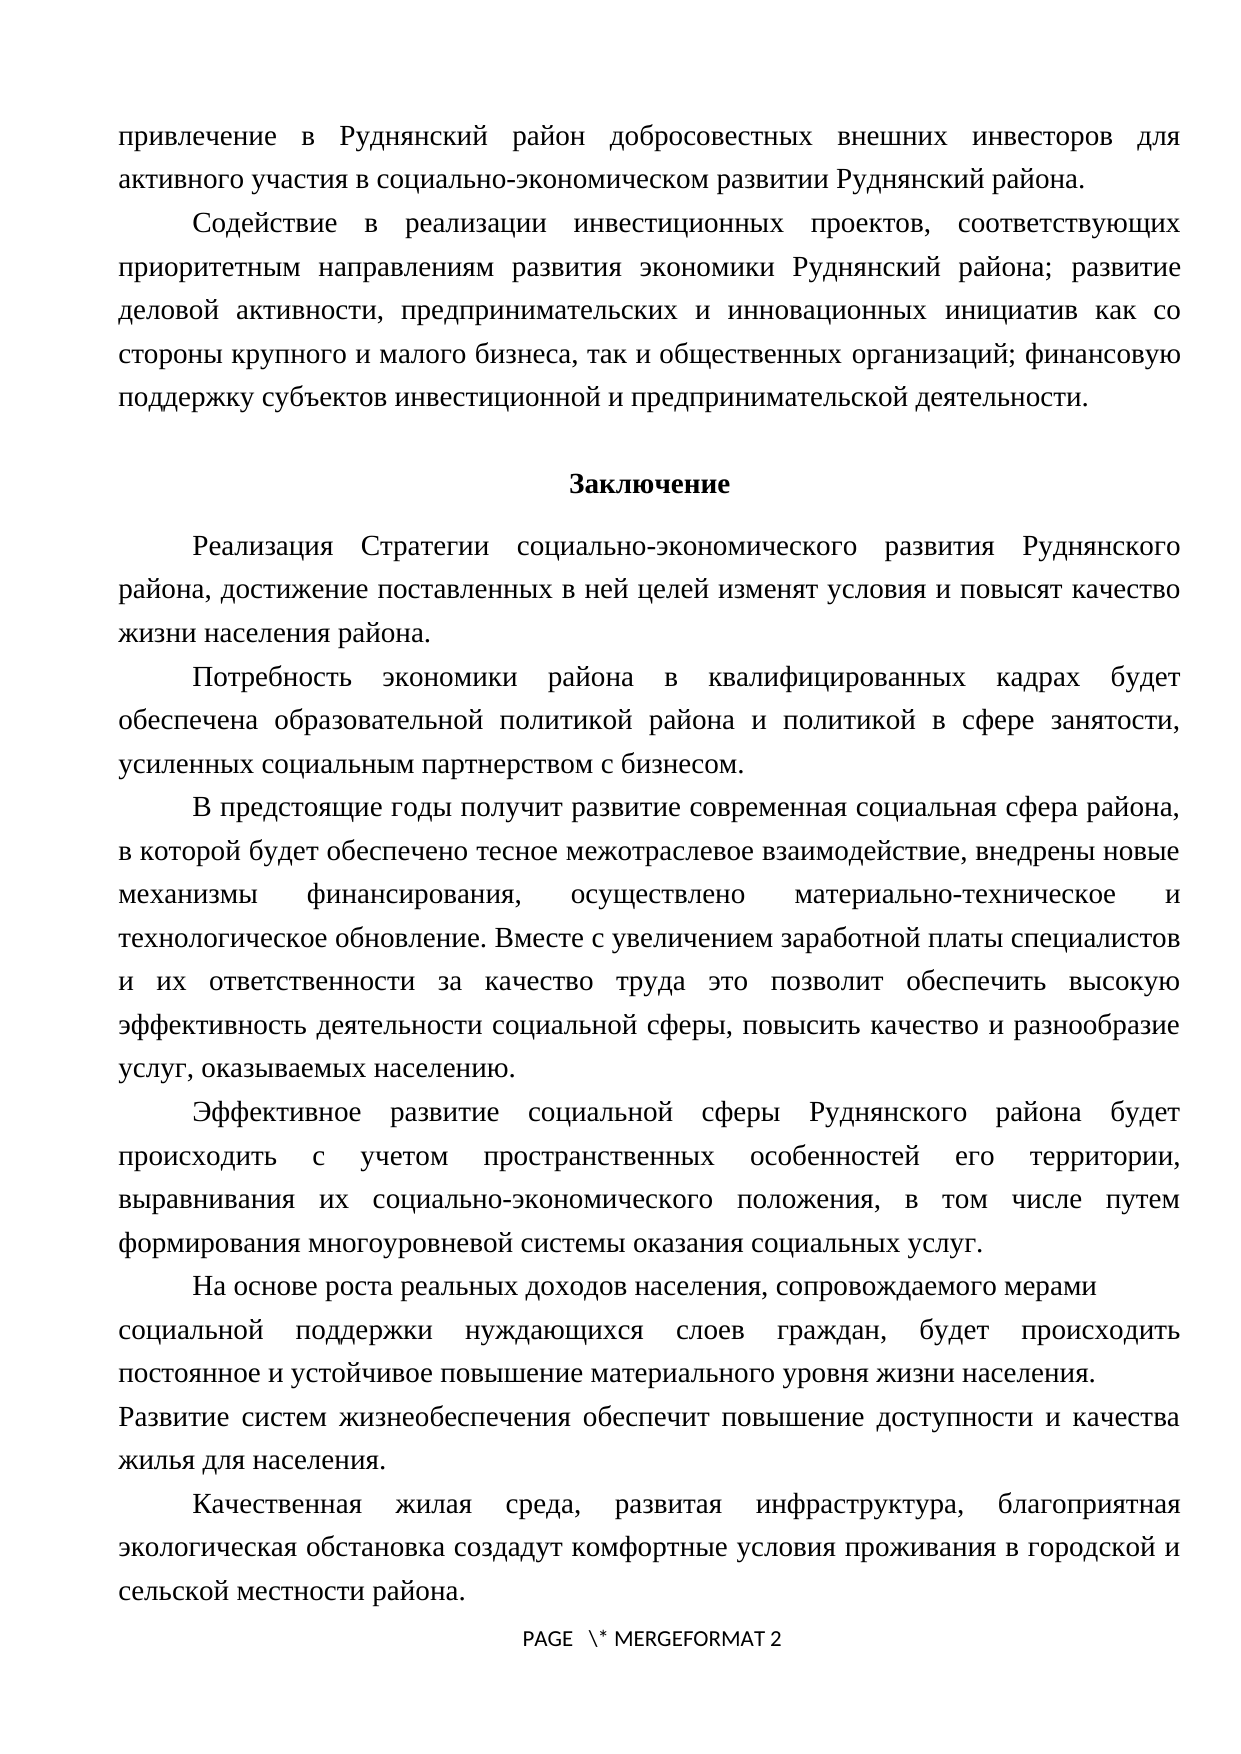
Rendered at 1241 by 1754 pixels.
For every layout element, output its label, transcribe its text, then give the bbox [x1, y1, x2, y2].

text Реализация Стратегии социально-экономического развития Руднянского района, достижение поставленных в ней целей изменят условия и повысят качество жизни населения района. [118, 528, 1181, 649]
text Качественная жилая среда, развитая инфраструктура, благоприятная экологическая обстановка создадут комфортные условия проживания в городской и сельской местности района. [118, 1486, 1181, 1607]
text Потребность экономики района в квалифицированных кадрах будет обеспечена образовательной политикой района и политикой в сфере занятости, усиленных социальным партнерством с бизнесом. [118, 659, 1181, 779]
text Развитие систем жизнеобеспечения обеспечит повышение доступности и качества жилья для населения. [118, 1399, 1181, 1476]
text Содействие в реализации инвестиционных проектов, соответствующих приоритетным направлениям развития экономики Руднянский района; развитие деловой активности, предпринимательских и инновационных инициатив как со стороны крупного и малого бизнеса, так и общественных организаций; финансовую поддержку субъектов инвестиционной и предпринимательской деятельности. [118, 205, 1181, 413]
text В предстоящие годы получит развитие современная социальная сфера района, в которой будет обеспечено тесное межотраслевое взаимодействие, внедрены новые механизмы финансирования, осуществлено материально-техническое и технологическое обновление. Вместе с увеличением заработной платы специалистов и их ответственности за качество труда это позволит обеспечить высокую эффективность деятельности социальной сферы, повысить качество и разнообразие услуг, оказываемых населению. [118, 789, 1181, 1084]
text социальной поддержки нуждающихся слоев граждан, будет происходить постоянное и устойчивое повышение материального уровня жизни населения. [118, 1312, 1181, 1389]
text Заключение [118, 466, 1181, 500]
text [118, 118, 1181, 195]
text На основе роста реальных доходов населения, сопровождаемого мерами [118, 1268, 1181, 1302]
text Эффективное развитие социальной сферы Руднянского района будет происходить с учетом пространственных особенностей его территории, выравнивания их социально-экономического положения, в том числе путем формирования многоуровневой системы оказания социальных услуг. [118, 1094, 1181, 1258]
